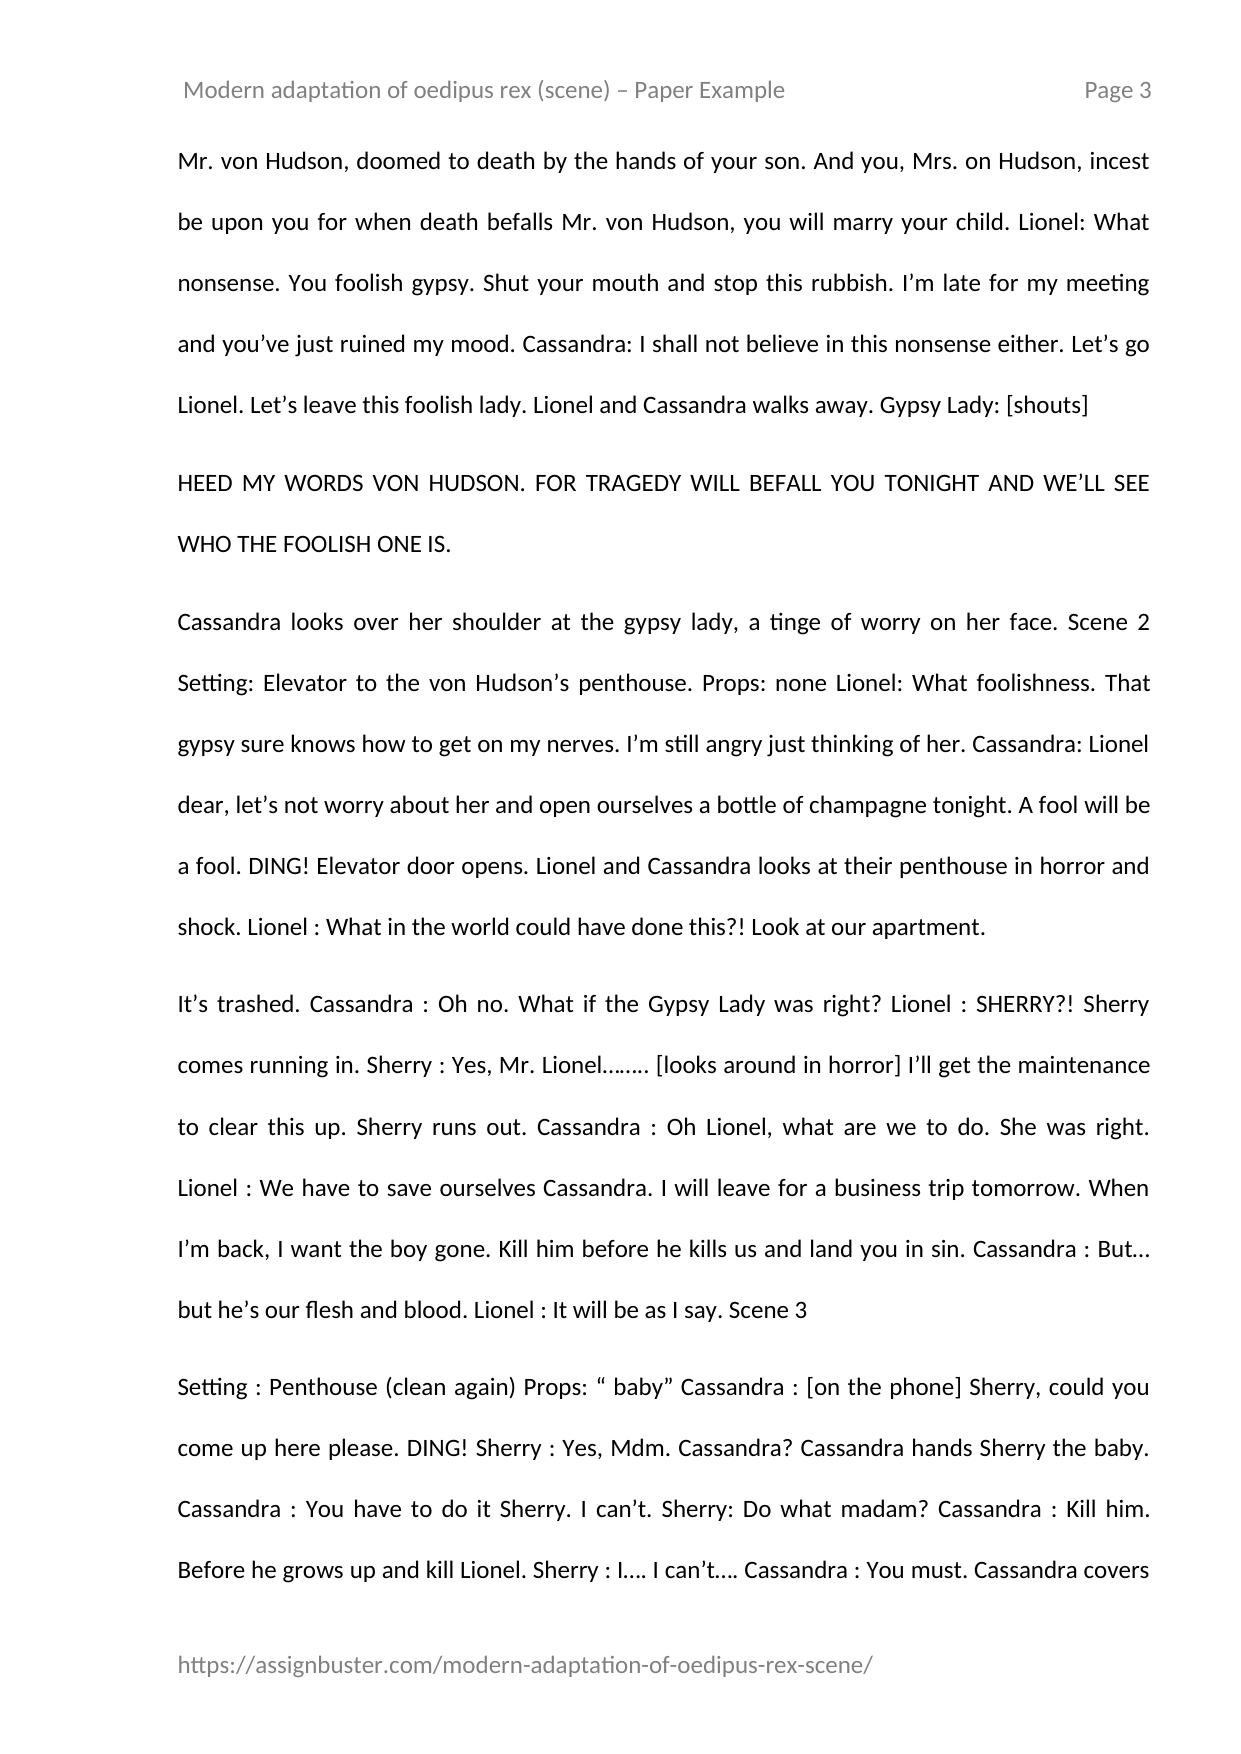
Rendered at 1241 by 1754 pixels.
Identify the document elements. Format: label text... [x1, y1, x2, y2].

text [177, 145, 1152, 420]
text HEED MY WORDS VON HUDSON. FOR TRAGEDY WILL BEFALL YOU TONIGHT AND WE’LL SEE WHO THE FOOLISH ONE IS. [177, 467, 1152, 558]
text Cassandra looks over her shoulder at the gypsy lady, a tinge of worry on her face. Scene 2 Setting: Elevator to the von Hudson’s penthouse. Props: none Lionel: What foolishness. That gypsy sure knows how to get on my nerves. I’m still angry just thinking of her. Cassandra: Lionel dear, let’s not worry about her and open ourselves a bottle of champagne tonight. A fool will be a fool. DING! Elevator door opens. Lionel and Cassandra looks at their penthouse in horror and shock. Lionel : What in the world could have done this?! Look at our apartment. [177, 606, 1152, 941]
text It’s trashed. Cassandra : Oh no. What if the Gypsy Lady was right? Lionel : SHERRY?! Sherry comes running in. Sherry : Yes, Mr. Lionel…….. [looks around in horror] I’ll get the maintenance to clear this up. Sherry runs out. Cassandra : Oh Lionel, what are we to do. She was right. Lionel : We have to save ourselves Cassandra. I will leave for a business trip tomorrow. When I’m back, I want the boy gone. Kill him before he kills us and land you in sin. Cassandra : But… but he’s our flesh and blood. Lionel : It will be as I say. Scene 3 [177, 988, 1152, 1324]
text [177, 1371, 1152, 1585]
